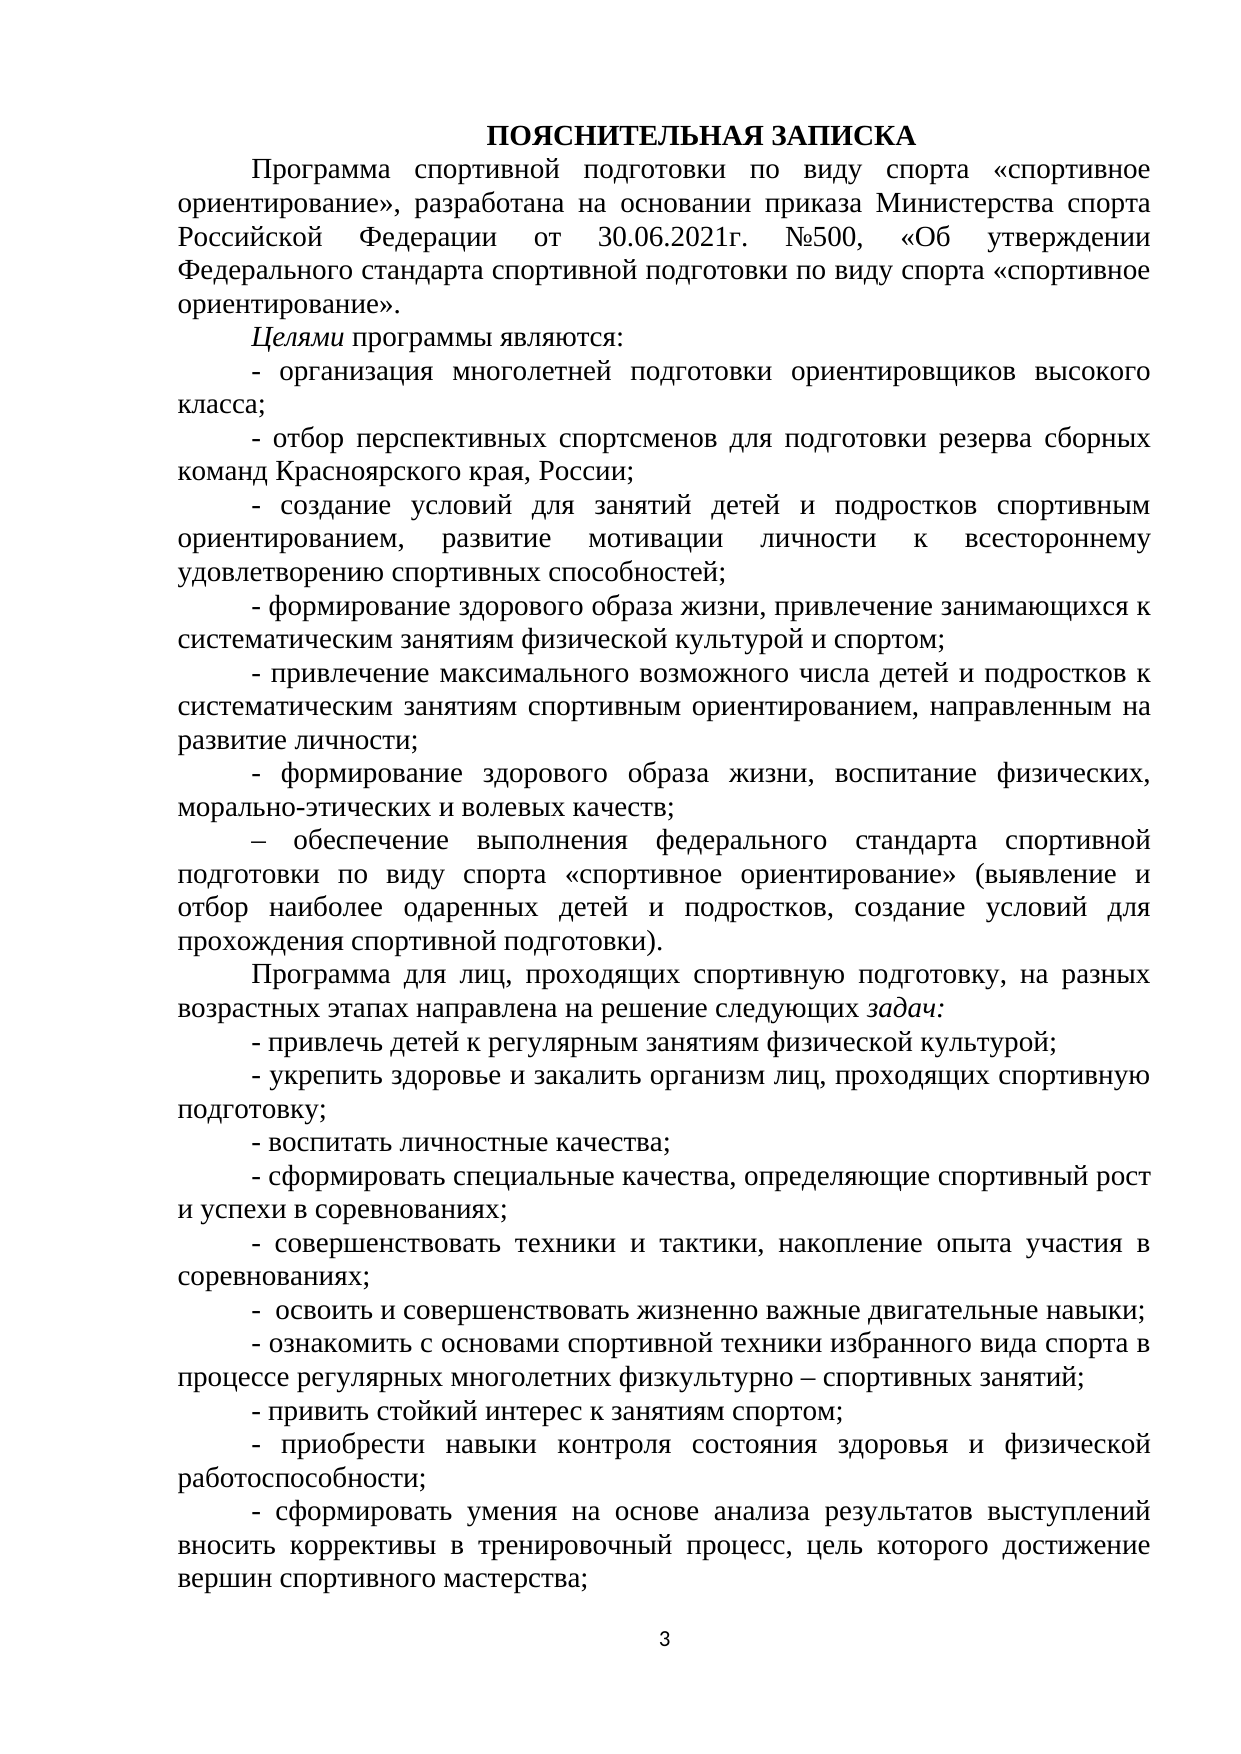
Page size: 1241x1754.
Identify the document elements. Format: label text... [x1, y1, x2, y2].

text - освоить и совершенствовать жизненно важные двигательные навыки; [177, 1292, 1152, 1326]
text - ознакомить с основами спортивной техники избранного вида спорта в процессе регулярных многолетних физкультурно – спортивных занятий; [177, 1326, 1152, 1393]
text ПОЯСНИТЕЛЬНАЯ ЗАПИСКА [177, 118, 1152, 152]
text - организация многолетней подготовки ориентировщиков высокого класса; [177, 353, 1152, 420]
text - привлечение максимального возможного числа детей и подростков к систематическим занятиям спортивным ориентированием, направленным на развитие личности; [177, 655, 1152, 755]
text - формирование здорового образа жизни, воспитание физических, морально-этических и волевых качеств; [177, 755, 1152, 822]
text - сформировать специальные качества, определяющие спортивный рост и успехи в соревнованиях; [177, 1158, 1152, 1225]
text - укрепить здоровье и закалить организм лиц, проходящих спортивную подготовку; [177, 1057, 1152, 1124]
text - сформировать умения на основе анализа результатов выступлений вносить коррективы в тренировочный процесс, цель которого достижение вершин спортивного мастерства; [177, 1493, 1152, 1594]
text - создание условий для занятий детей и подростков спортивным ориентированием, развитие мотивации личности к всестороннему удовлетворению спортивных способностей; [177, 487, 1152, 588]
text Программа для лиц, проходящих спортивную подготовку, на разных возрастных этапах направлена на решение следующих задач: [177, 957, 1152, 1024]
text Целями программы являются: [177, 319, 1152, 353]
text - воспитать личностные качества; [177, 1124, 1152, 1158]
text - привлечь детей к регулярным занятиям физической культурой; [177, 1024, 1152, 1057]
text - формирование здорового образа жизни, привлечение занимающихся к систематическим занятиям физической культурой и спортом; [177, 588, 1152, 655]
text - приобрести навыки контроля состояния здоровья и физической работоспособности; [177, 1426, 1152, 1493]
text – обеспечение выполнения федерального стандарта спортивной подготовки по виду спорта «спортивное ориентирование» (выявление и отбор наиболее одаренных детей и подростков, создание условий для прохождения спортивной подготовки). [177, 822, 1152, 957]
text Программа спортивной подготовки по виду спорта «спортивное ориентирование», разработана на основании приказа Министерства спорта Российской Федерации от 30.06.2021г. №500, «Об утверждении Федерального стандарта спортивной подготовки по виду спорта «спортивное ориентирование». [177, 152, 1152, 319]
text - совершенствовать техники и тактики, накопление опыта участия в соревнованиях; [177, 1225, 1152, 1292]
text - привить стойкий интерес к занятиям спортом; [177, 1393, 1152, 1426]
text - отбор перспективных спортсменов для подготовки резерва сборных команд Красноярского края, России; [177, 420, 1152, 487]
